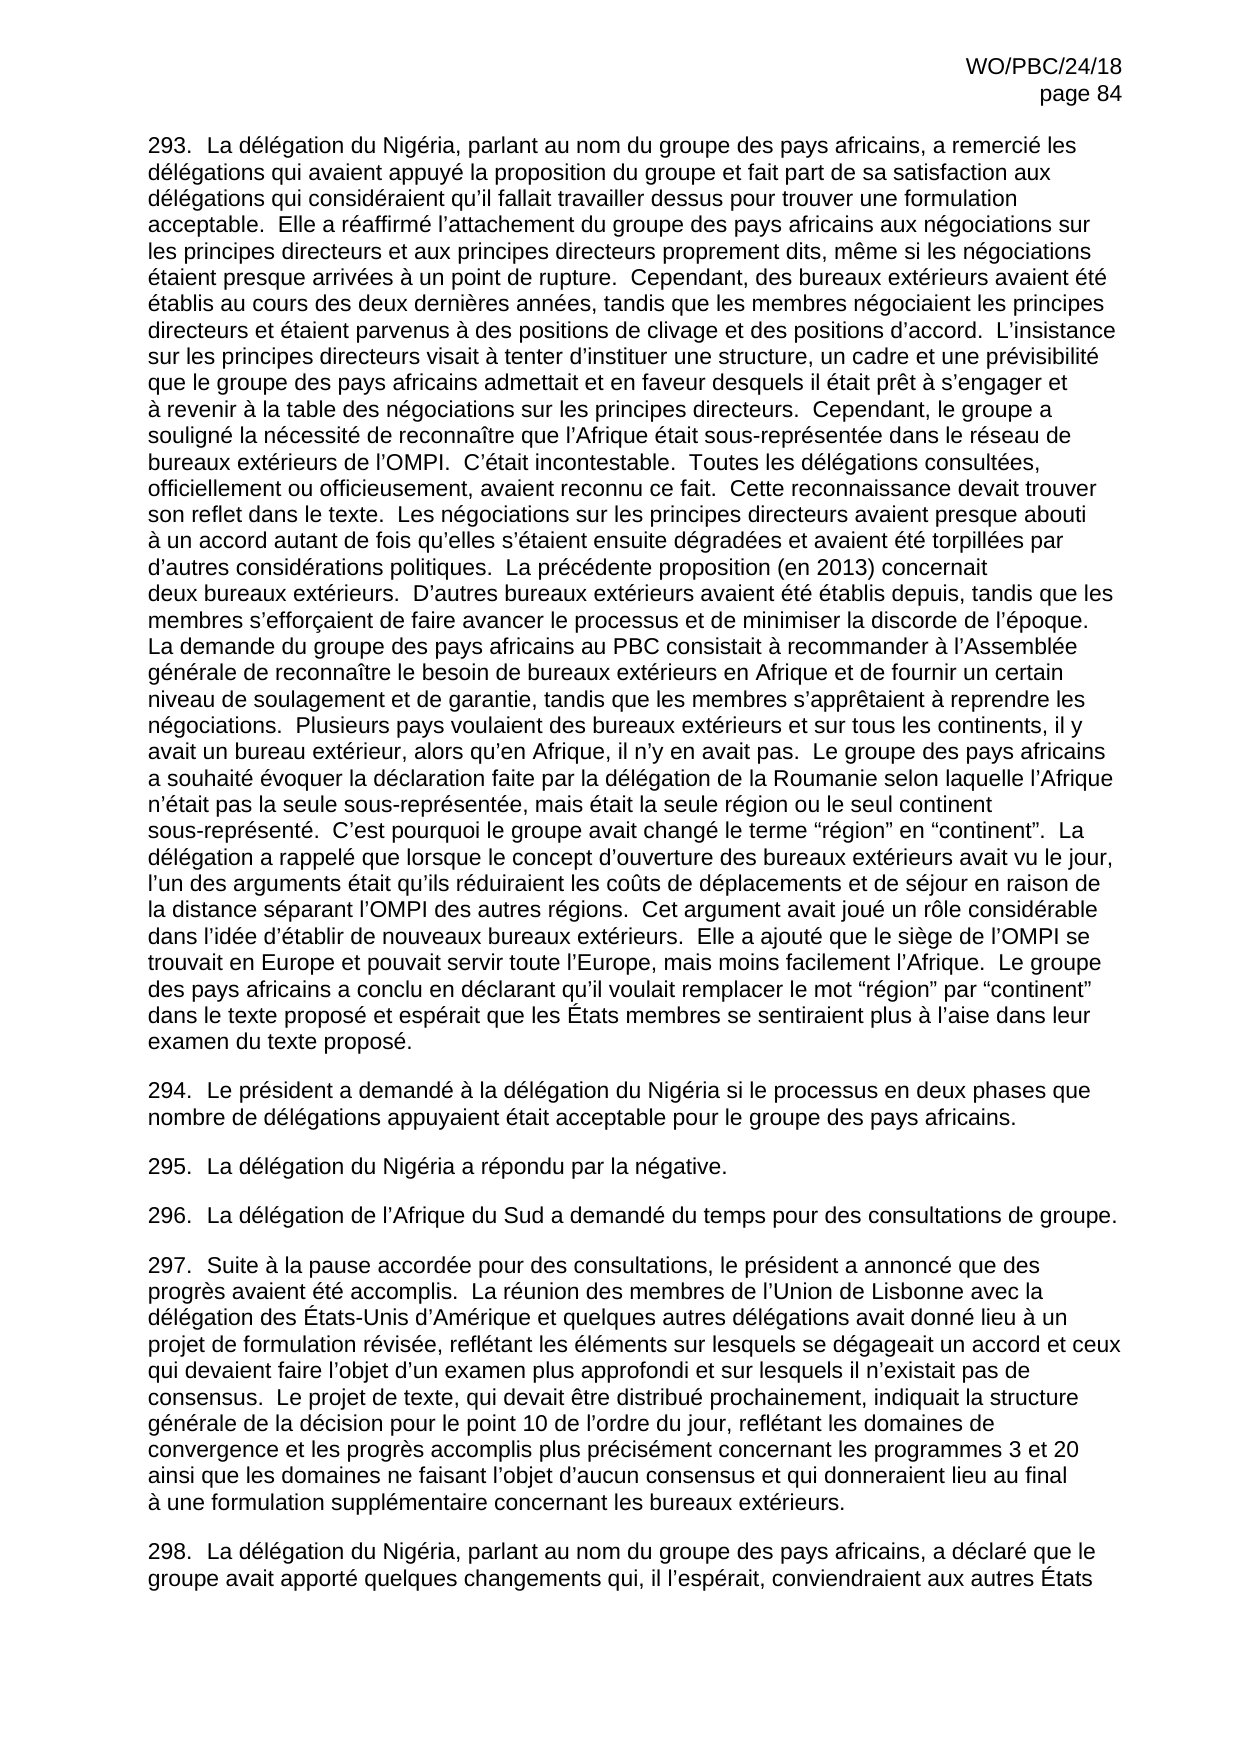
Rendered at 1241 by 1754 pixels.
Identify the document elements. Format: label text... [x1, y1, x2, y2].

text La délégation du Nigéria a répondu par la négative. [148, 1153, 1122, 1179]
text La délégation de l’Afrique du Sud a demandé du temps pour des consultations de groupe. [148, 1202, 1122, 1229]
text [148, 1538, 1122, 1591]
text La délégation du Nigéria, parlant au nom du groupe des pays africains, a remercié les délégations qui avaient appuyé la proposition du groupe et fait part de sa satisfaction aux délégations qui considéraient qu’il fallait travailler dessus pour trouver une formulation acceptable. Elle a réaffirmé l’attachement du groupe des pays africains aux négociations sur les principes directeurs et aux principes directeurs proprement dits, même si les négociations étaient presque arrivées à un point de rupture. Cependant, des bureaux extérieurs avaient été établis au cours des deux dernières années, tandis que les membres négociaient les principes directeurs et étaient parvenus à des positions de clivage et des positions d’accord. L’insistance sur les principes directeurs visait à tenter d’instituer une structure, un cadre et une prévisibilité que le groupe des pays africains admettait et en faveur desquels il était prêt à s’engager et à revenir à la table des négociations sur les principes directeurs. Cependant, le groupe a souligné la nécessité de reconnaître que l’Afrique était sous-représentée dans le réseau de bureaux extérieurs de l’OMPI. C’était incontestable. Toutes les délégations consultées, officiellement ou officieusement, avaient reconnu ce fait. Cette reconnaissance devait trouver son reflet dans le texte. Les négociations sur les principes directeurs avaient presque abouti à un accord autant de fois qu’elles s’étaient ensuite dégradées et avaient été torpillées par d’autres considérations politiques. La précédente proposition (en 2013) concernait deux bureaux extérieurs. D’autres bureaux extérieurs avaient été établis depuis, tandis que les membres s’efforçaient de faire avancer le processus et de minimiser la discorde de l’époque. La demande du groupe des pays africains au PBC consistait à recommander à l’Assemblée générale de reconnaître le besoin de bureaux extérieurs en Afrique et de fournir un certain niveau de soulagement et de garantie, tandis que les membres s’apprêtaient à reprendre les négociations. Plusieurs pays voulaient des bureaux extérieurs et sur tous les continents, il y avait un bureau extérieur, alors qu’en Afrique, il n’y en avait pas. Le groupe des pays africains a souhaité évoquer la déclaration faite par la délégation de la Roumanie selon laquelle l’Afrique n’était pas la seule sous-représentée, mais était la seule région ou le seul continent sous-représenté. C’est pourquoi le groupe avait changé le terme “région” en “continent”. La délégation a rappelé que lorsque le concept d’ouverture des bureaux extérieurs avait vu le jour, l’un des arguments était qu’ils réduiraient les coûts de déplacements et de séjour en raison de la distance séparant l’OMPI des autres régions. Cet argument avait joué un rôle considérable dans l’idée d’établir de nouveaux bureaux extérieurs. Elle a ajouté que le siège de l’OMPI se trouvait en Europe et pouvait servir toute l’Europe, mais moins facilement l’Afrique. Le groupe des pays africains a conclu en déclarant qu’il voulait remplacer le mot “région” par “continent” dans le texte proposé et espérait que les États membres se sentiraient plus à l’aise dans leur examen du texte proposé. [148, 132, 1122, 1054]
text Le président a demandé à la délégation du Nigéria si le processus en deux phases que nombre de délégations appuyaient était acceptable pour le groupe des pays africains. [148, 1077, 1122, 1130]
text Suite à la pause accordée pour des consultations, le président a annoncé que des progrès avaient été accomplis. La réunion des membres de l’Union de Lisbonne avec la délégation des États-Unis d’Amérique et quelques autres délégations avait donné lieu à un projet de formulation révisée, reflétant les éléments sur lesquels se dégageait un accord et ceux qui devaient faire l’objet d’un examen plus approfondi et sur lesquels il n’existait pas de consensus. Le projet de texte, qui devait être distribué prochainement, indiquait la structure générale de la décision pour le point 10 de l’ordre du jour, reflétant les domaines de convergence et les progrès accomplis plus précisément concernant les programmes 3 et 20 ainsi que les domaines ne faisant l’objet d’aucun consensus et qui donneraient lieu au final à une formulation supplémentaire concernant les bureaux extérieurs. [148, 1252, 1122, 1515]
